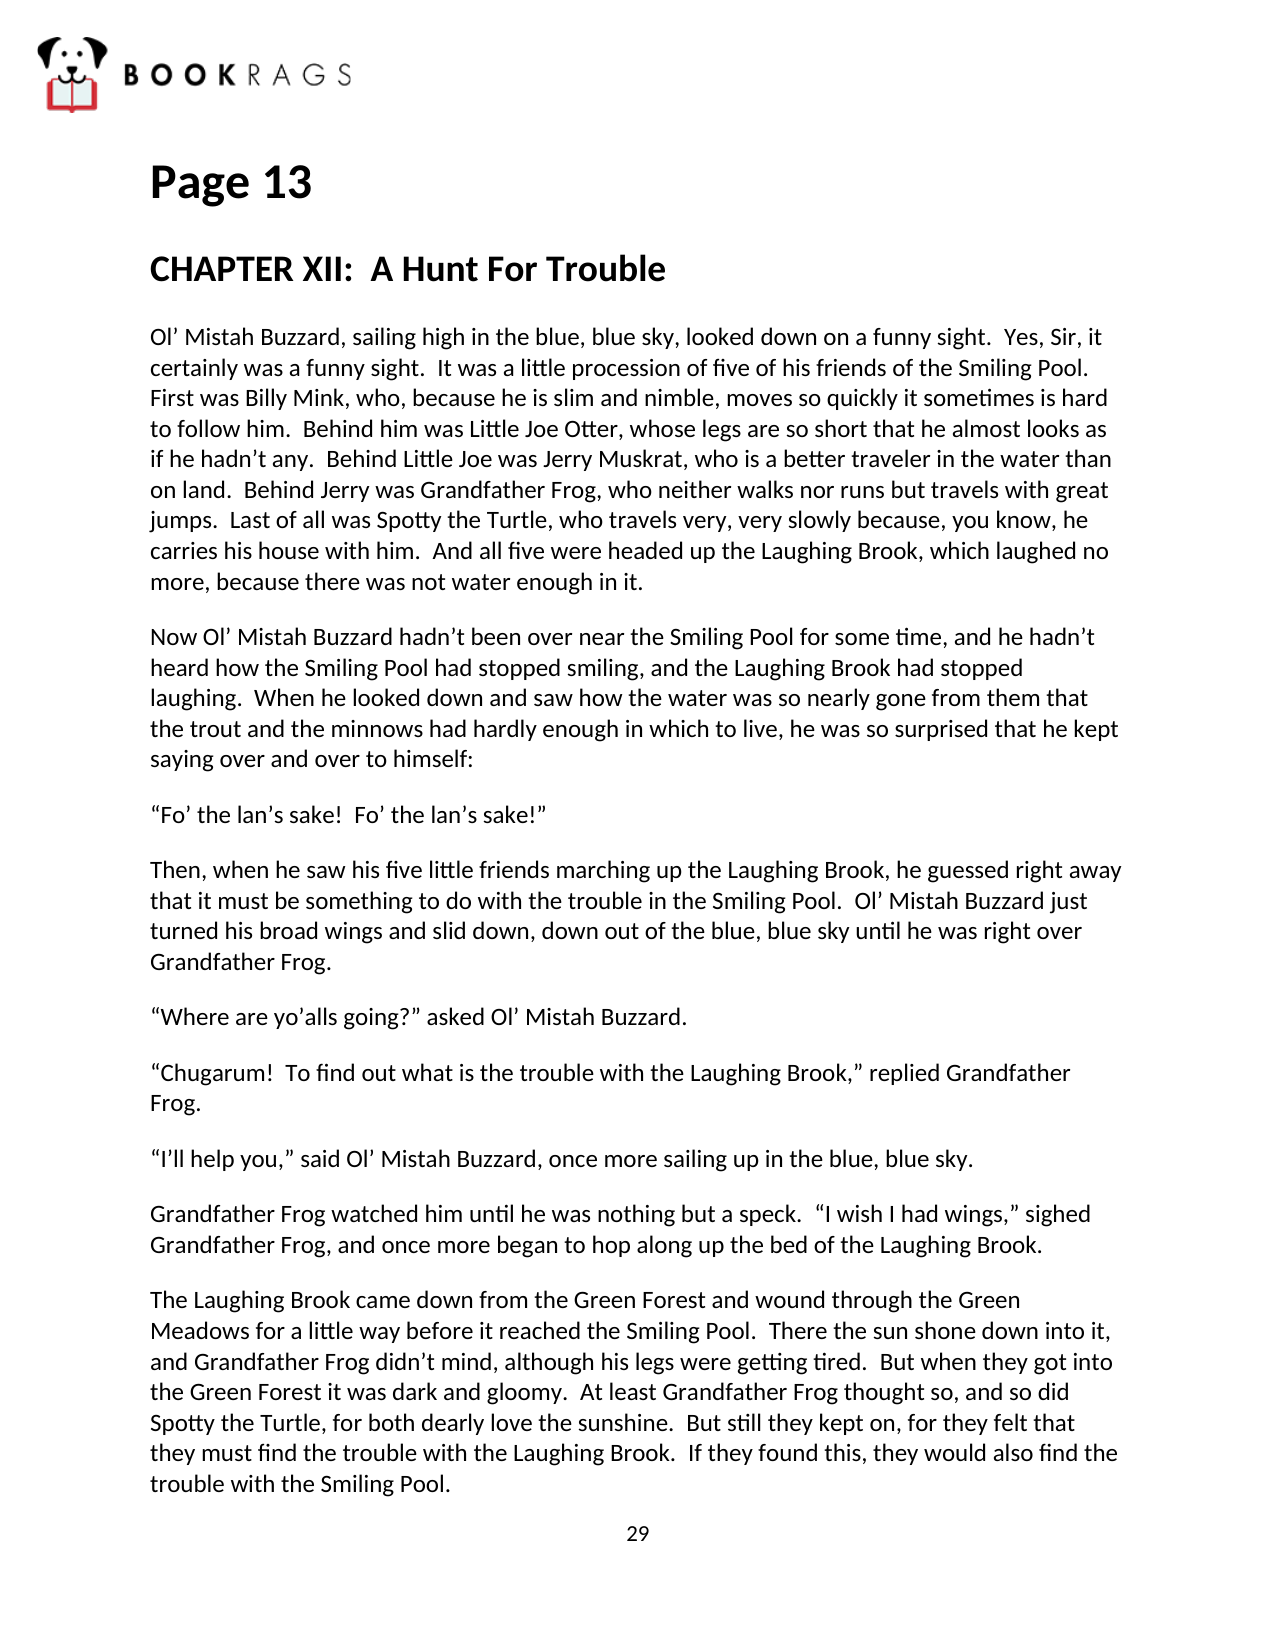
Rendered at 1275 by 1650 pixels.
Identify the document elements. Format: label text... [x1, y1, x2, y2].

text “Where are yo’alls going?” asked Ol’ Mistah Buzzard. [150, 1001, 1125, 1032]
text CHAPTER XII: A Hunt For Trouble [150, 244, 1125, 290]
text Then, when he saw his five little friends marching up the Laughing Brook, he guessed right away that it must be something to do with the trouble in the Smiling Pool. Ol’ Mistah Buzzard just turned his broad wings and slid down, down out of the blue, blue sky until he was right over Grandfather Frog. [150, 854, 1125, 976]
text Page 13 [150, 150, 1125, 211]
text Ol’ Mistah Buzzard, sailing high in the blue, blue sky, looked down on a funny sight. Yes, Sir, it certainly was a funny sight. It was a little procession of five of his friends of the Smiling Pool. First was Billy Mink, who, because he is slim and nimble, moves so quickly it sometimes is hard to follow him. Behind him was Little Joe Otter, whose legs are so short that he almost looks as if he hadn’t any. Behind Little Joe was Jerry Muskrat, who is a better traveler in the water than on land. Behind Jerry was Grandfather Frog, who neither walks nor runs but travels with great jumps. Last of all was Spotty the Turtle, who travels very, very slowly because, you know, he carries his house with him. And all five were headed up the Laughing Brook, which laughed no more, because there was not water enough in it. [150, 322, 1125, 596]
picture [37, 37, 351, 113]
text “I’ll help you,” said Ol’ Mistah Buzzard, once more sailing up in the blue, blue sky. [150, 1143, 1125, 1173]
text The Laughing Brook came down from the Green Forest and wound through the Green Meadows for a little way before it reached the Smiling Pool. There the sun shone down into it, and Grandfather Frog didn’t mind, although his legs were getting tired. But when they got into the Green Forest it was dark and gloomy. At least Grandfather Frog thought so, and so did Spotty the Turtle, for both dearly love the sunshine. But still they kept on, for they felt that they must find the trouble with the Laughing Brook. If they found this, they would also find the trouble with the Smiling Pool. [150, 1284, 1125, 1498]
text Grandfather Frog watched him until he was nothing but a speck. “I wish I had wings,” sighed Grandfather Frog, and once more began to hop along up the bed of the Laughing Brook. [150, 1198, 1125, 1259]
text “Chugarum! To find out what is the trouble with the Laughing Brook,” replied Grandfather Frog. [150, 1057, 1125, 1118]
text “Fo’ the lan’s sake! Fo’ the lan’s sake!” [150, 799, 1125, 829]
text Now Ol’ Mistah Buzzard hadn’t been over near the Smiling Pool for some time, and he hadn’t heard how the Smiling Pool had stopped smiling, and the Laughing Brook had stopped laughing. When he looked down and saw how the water was so nearly gone from them that the trout and the minnows had hardly enough in which to live, he was so surprised that he kept saying over and over to himself: [150, 621, 1125, 774]
